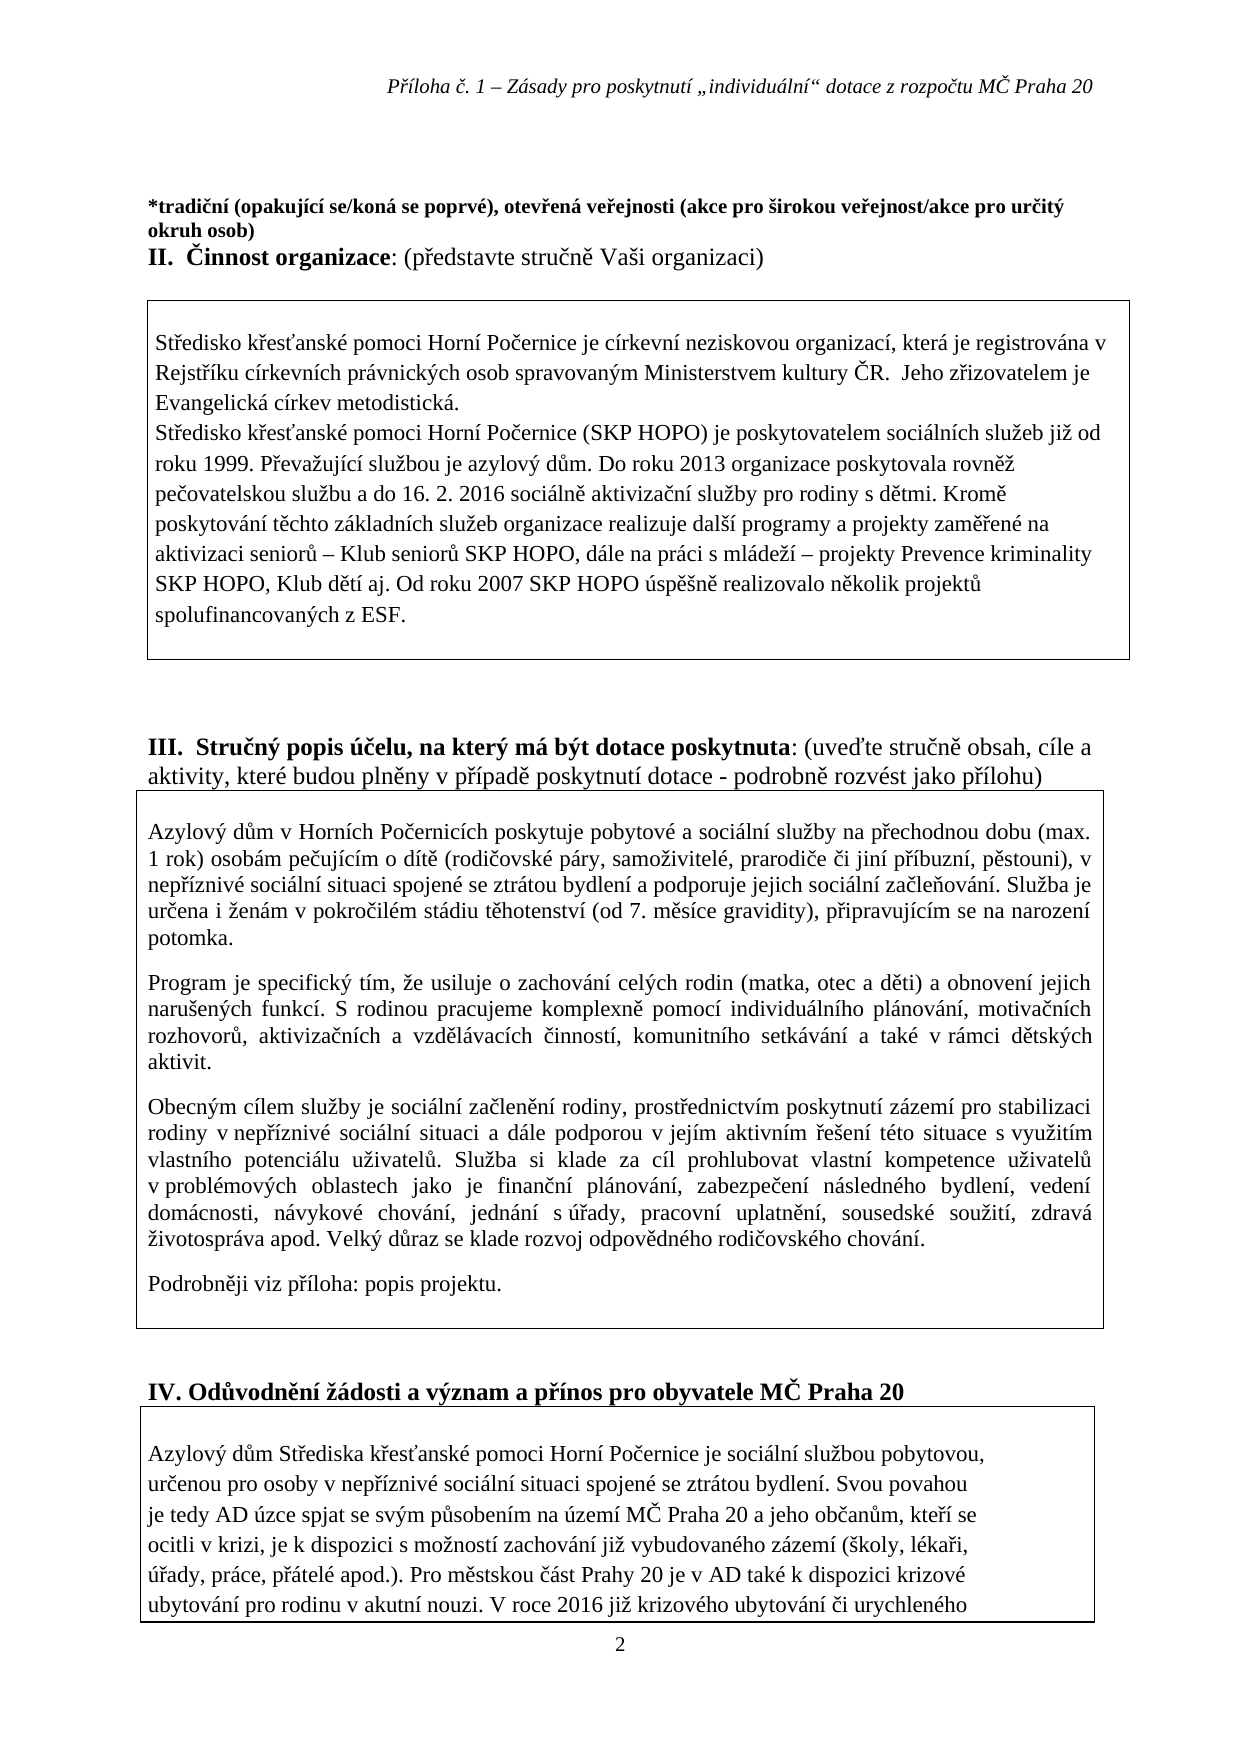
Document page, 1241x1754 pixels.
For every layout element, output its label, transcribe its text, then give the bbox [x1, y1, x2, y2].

text II. Činnost organizace: (představte stručně Vaši organizaci) [148, 242, 1093, 271]
table_header [1078, 1407, 1094, 1621]
table_header Azylový dům v Horních Počernicích poskytuje pobytové a sociální služby na přechodnou dobu (max. 1 rok) osobám pečujícím o dítě (rodičovské páry, samoživitelé, prarodiče či jiní příbuzní, pěstouni), v nepříznivé sociální situaci spojené se ztrátou bydlení a podporuje jejich sociální začleňování. Služba je určena i ženám v pokročilém stádiu těhotenství (od 7. měsíce gravidity), připravujícím se na narození potomka. Program je specifický tím, že usiluje o zachování celých rodin (matka, otec a děti) a obnovení jejich narušených funkcí. S rodinou pracujeme komplexně pomocí individuálního plánování, motivačních rozhovorů, aktivizačních a vzdělávacích činností, komunitního setkávání a také v rámci dětských aktivit. Obecným cílem služby je sociální začlenění rodiny, prostřednictvím poskytnutí zázemí pro stabilizaci rodiny v nepříznivé sociální situaci a dále podporou v jejím aktivním řešení této situace s využitím vlastního potenciálu uživatelů. Služba si klade za cíl prohlubovat vlastní kompetence uživatelů v problémových oblastech jako je finanční plánování, zabezpečení následného bydlení, vedení domácnosti, návykové chování, jednání s úřady, pracovní uplatnění, sousedské soužití, zdravá životospráva apod. Velký důraz se klade rozvoj odpovědného rodičovského chování. Podrobněji viz příloha: popis projektu. [137, 791, 1103, 1328]
table_header Středisko křesťanské pomoci Horní Počernice je církevní neziskovou organizací, která je registrována v Rejstříku církevních právnických osob spravovaným Ministerstvem kultury ČR. Jeho zřizovatelem je Evangelická církev metodistická. Středisko křesťanské pomoci Horní Počernice (SKP HOPO) je poskytovatelem sociálních služeb již od roku 1999. Převažující službou je azylový dům. Do roku 2013 organizace poskytovala rovněž pečovatelskou službu a do 16. 2. 2016 sociálně aktivizační služby pro rodiny s dětmi. Kromě poskytování těchto základních služeb organizace realizuje další programy a projekty zaměřené na aktivizaci seniorů – Klub seniorů SKP HOPO, dále na práci s mládeží – projekty Prevence kriminality SKP HOPO, Klub dětí aj. Od roku 2007 SKP HOPO úspěšně realizovalo několik projektů spolufinancovaných z ESF. [148, 301, 1129, 658]
text III. Stručný popis účelu, na který má být dotace poskytnuta: (uveďte stručně obsah, cíle a aktivity, které budou plněny v případě poskytnutí dotace - podrobně rozvést jako přílohu) [148, 732, 1093, 790]
text *tradiční (opakující se/koná se poprvé), otevřená veřejnosti (akce pro širokou veřejnost/akce pro určitý okruh osob) [148, 194, 1093, 242]
text IV. Odůvodnění žádosti a význam a přínos pro obyvatele MČ Praha 20 [148, 1377, 1093, 1406]
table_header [141, 1407, 1078, 1621]
